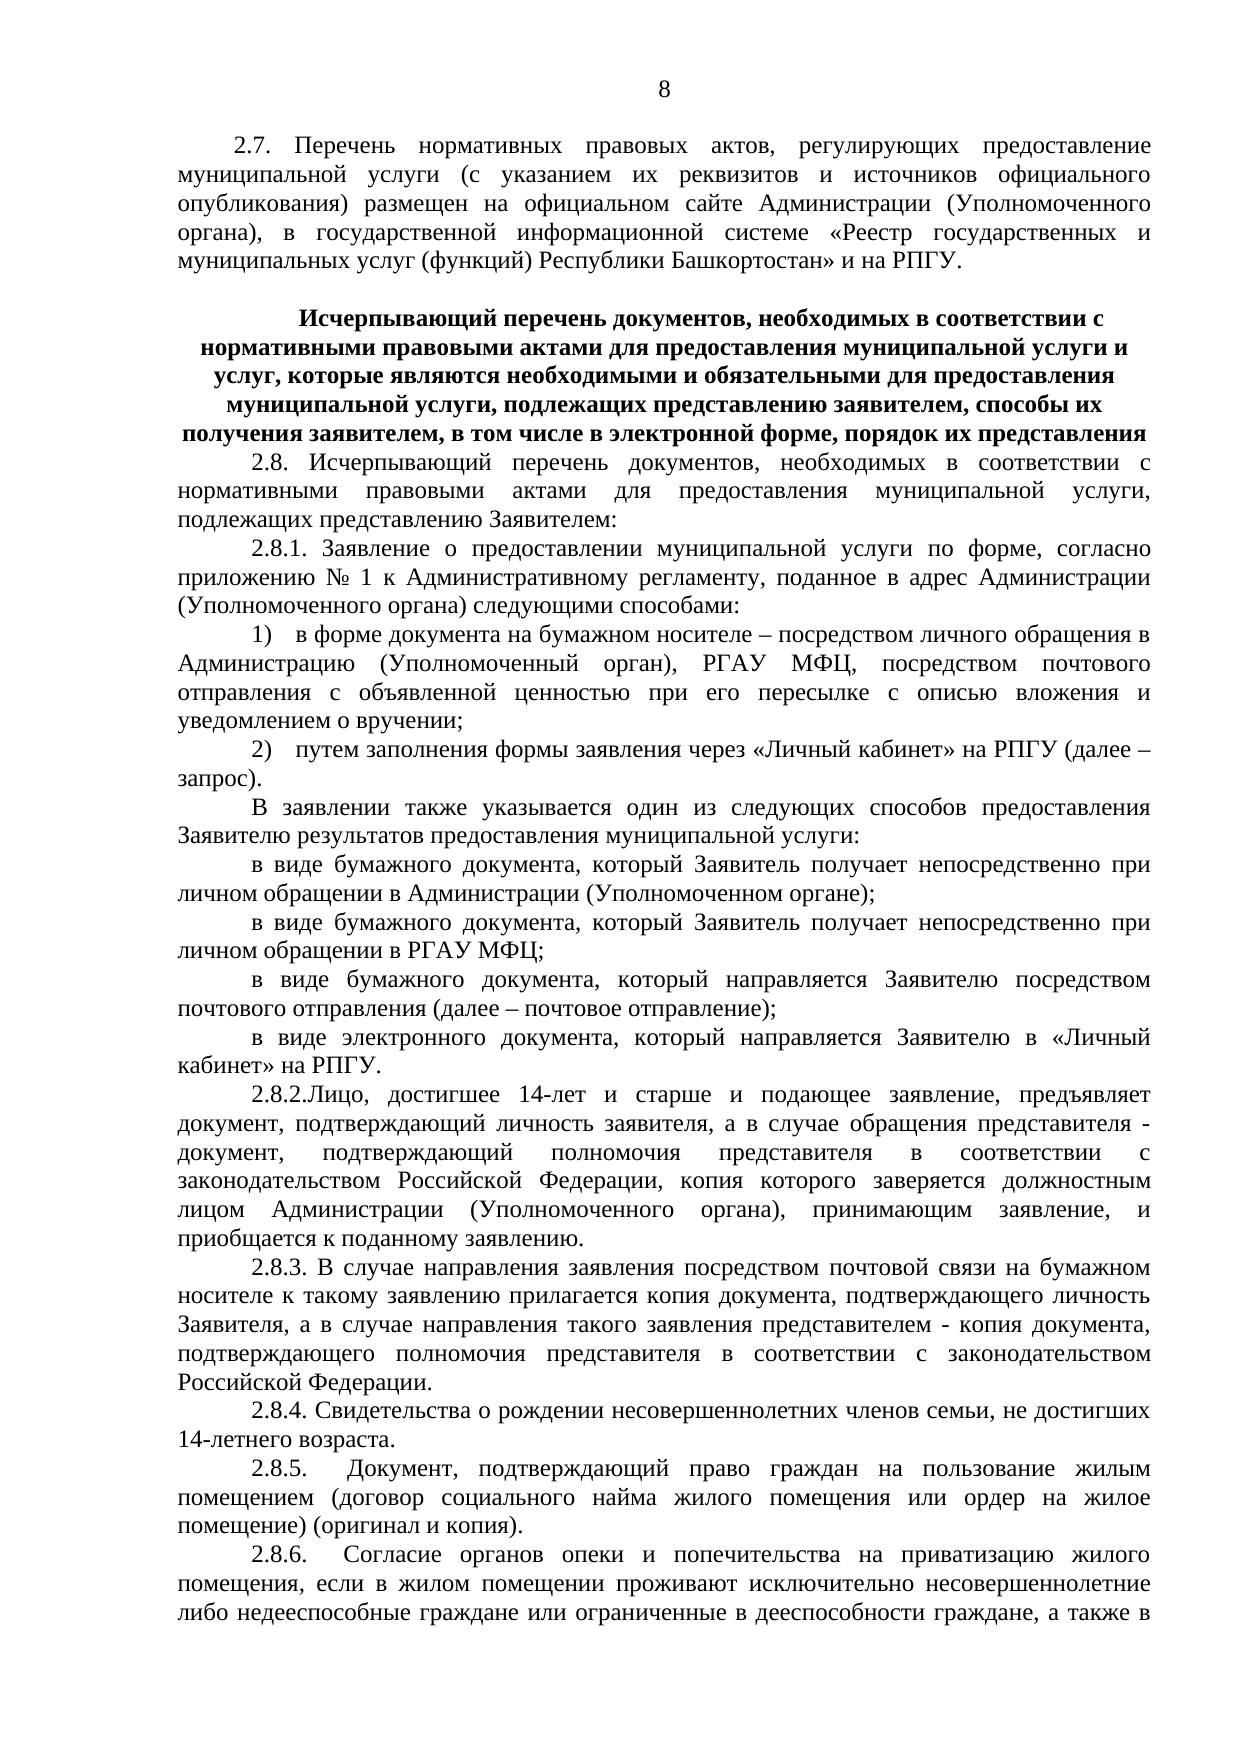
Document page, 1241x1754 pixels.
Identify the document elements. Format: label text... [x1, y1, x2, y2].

text 2.8. Исчерпывающий перечень документов, необходимых в соответствии с нормативными правовыми актами для предоставления муниципальной услуги, подлежащих представлению Заявителем: [177, 447, 1152, 533]
text 2.7. Перечень нормативных правовых актов, регулирующих предоставление муниципальной услуги (с указанием их реквизитов и источников официального опубликования) размещен на официальном сайте Администрации (Уполномоченного органа), в государственной информационной системе «Реестр государственных и муниципальных услуг (функций) Республики Башкортостан» и на РПГУ. [177, 131, 1152, 274]
text Исчерпывающий перечень документов, необходимых в соответствии с нормативными правовыми актами для предоставления муниципальной услуги и услуг, которые являются необходимыми и обязательными для предоставления муниципальной услуги, подлежащих представлению заявителем, способы их получения заявителем, в том числе в электронной форме, порядок их представления [177, 303, 1152, 447]
text В заявлении также указывается один из следующих способов предоставления Заявителю результатов предоставления муниципальной услуги: [177, 792, 1152, 849]
text 2.8.4. Свидетельства о рождении несовершеннолетних членов семьи, не достигших 14-летнего возраста. [177, 1396, 1152, 1453]
list путем заполнения формы заявления через «Личный кабинет» на РПГУ (далее – запрос). [177, 734, 1152, 792]
text в виде бумажного документа, который Заявитель получает непосредственно при личном обращении в Администрации (Уполномоченном органе); [177, 849, 1152, 907]
text 2.8.5. Документ, подтверждающий право граждан на пользование жилым помещением (договор социального найма жилого помещения или ордер на жилое помещение) (оригинал и копия). [177, 1453, 1152, 1539]
text в виде бумажного документа, который направляется Заявителю посредством почтового отправления (далее – почтовое отправление); [177, 964, 1152, 1022]
text 2.8.1. Заявление о предоставлении муниципальной услуги по форме, согласно приложению № 1 к Административному регламенту, поданное в адрес Администрации (Уполномоченного органа) следующими способами: [177, 533, 1152, 619]
text 2.8.2.Лицо, достигшее 14-лет и старше и подающее заявление, предъявляет документ, подтверждающий личность заявителя, а в случае обращения представителя - документ, подтверждающий полномочия представителя в соответствии с законодательством Российской Федерации, копия которого заверяется должностным лицом Администрации (Уполномоченного органа), принимающим заявление, и приобщается к поданному заявлению. [177, 1079, 1152, 1252]
text в виде бумажного документа, который Заявитель получает непосредственно при личном обращении в РГАУ МФЦ; [177, 907, 1152, 964]
text в виде электронного документа, который направляется Заявителю в «Личный кабинет» на РПГУ. [177, 1022, 1152, 1079]
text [177, 1539, 1152, 1626]
text 2.8.3. В случае направления заявления посредством почтовой связи на бумажном носителе к такому заявлению прилагается копия документа, подтверждающего личность Заявителя, а в случае направления такого заявления представителем - копия документа, подтверждающего полномочия представителя в соответствии с законодательством Российской Федерации. [177, 1252, 1152, 1396]
list в форме документа на бумажном носителе – посредством личного обращения в Администрацию (Уполномоченный орган), РГАУ МФЦ, посредством почтового отправления с объявленной ценностью при его пересылке с описью вложения и уведомлением о вручении; [177, 619, 1152, 734]
